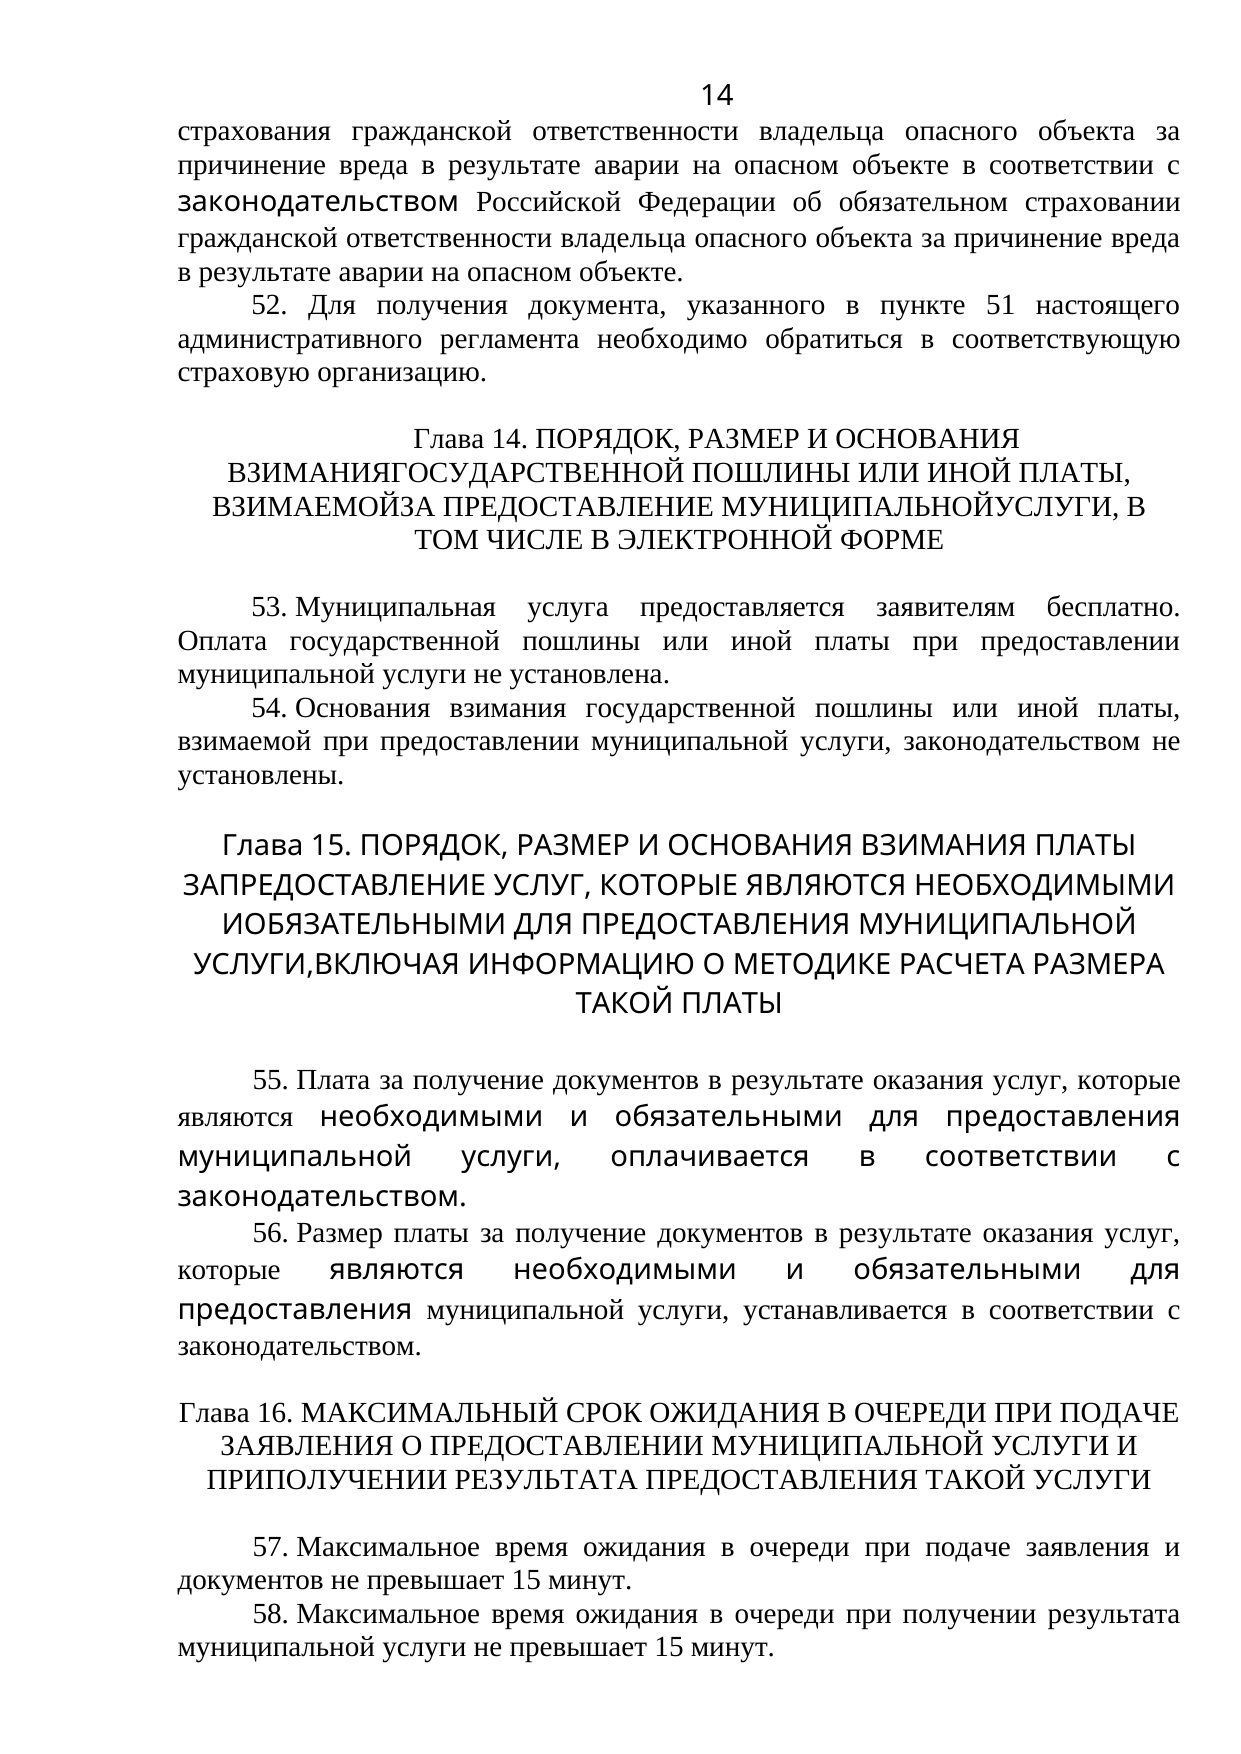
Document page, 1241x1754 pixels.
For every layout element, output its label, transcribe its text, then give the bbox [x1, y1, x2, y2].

text Глава 16. МАКСИМАЛЬНЫЙ СРОК ОЖИДАНИЯ В ОЧЕРЕДИ ПРИ ПОДАЧЕ ЗАЯВЛЕНИЯ О ПРЕДОСТАВЛЕНИИ МУНИЦИПАЛЬНОЙ УСЛУГИ И ПРИПОЛУЧЕНИИ РЕЗУЛЬТАТА ПРЕДОСТАВЛЕНИЯ ТАКОЙ УСЛУГИ [177, 1395, 1181, 1495]
text 57. Максимальное время ожидания в очереди при подаче заявления и документов не превышает 15 минут. [177, 1529, 1181, 1596]
text 54. Основания взимания государственной пошлины или иной платы, взимаемой при предоставлении муниципальной услуги, законодательством не установлены. [177, 690, 1181, 791]
text 58. Максимальное время ожидания в очереди при получении результата муниципальной услуги не превышает 15 минут. [177, 1596, 1181, 1663]
text 56. Размер платы за получение документов в результате оказания услуг, которые являются необходимыми и обязательными для предоставления муниципальной услуги, устанавливается в соответствии с законодательством. [177, 1215, 1181, 1361]
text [177, 113, 1181, 287]
text 52. Для получения документа, указанного в пункте 51 настоящего административного регламента необходимо обратиться в соответствующую страховую организацию. [177, 287, 1181, 388]
text Глава 15. ПОРЯДОК, РАЗМЕР И ОСНОВАНИЯ ВЗИМАНИЯ ПЛАТЫ ЗАПРЕДОСТАВЛЕНИЕ УСЛУГ, КОТОРЫЕ ЯВЛЯЮТСЯ НЕОБХОДИМЫМИ ИОБЯЗАТЕЛЬНЫМИ ДЛЯ ПРЕДОСТАВЛЕНИЯ МУНИЦИПАЛЬНОЙ УСЛУГИ,ВКЛЮЧАЯ ИНФОРМАЦИЮ О МЕТОДИКЕ РАСЧЕТА РАЗМЕРА ТАКОЙ ПЛАТЫ [177, 824, 1181, 1022]
text 55. Плата за получение документов в результате оказания услуг, которые являются необходимыми и обязательными для предоставления муниципальной услуги, оплачивается в соответствии с законодательством. [177, 1062, 1181, 1215]
text 53. Муниципальная услуга предоставляется заявителям бесплатно. Оплата государственной пошлины или иной платы при предоставлении муниципальной услуги не установлена. [177, 589, 1181, 690]
text Глава 14. ПОРЯДОК, РАЗМЕР И ОСНОВАНИЯ ВЗИМАНИЯГОСУДАРСТВЕННОЙ ПОШЛИНЫ ИЛИ ИНОЙ ПЛАТЫ, ВЗИМАЕМОЙЗА ПРЕДОСТАВЛЕНИЕ МУНИЦИПАЛЬНОЙУСЛУГИ, В ТОМ ЧИСЛЕ В ЭЛЕКТРОННОЙ ФОРМЕ [177, 422, 1181, 556]
